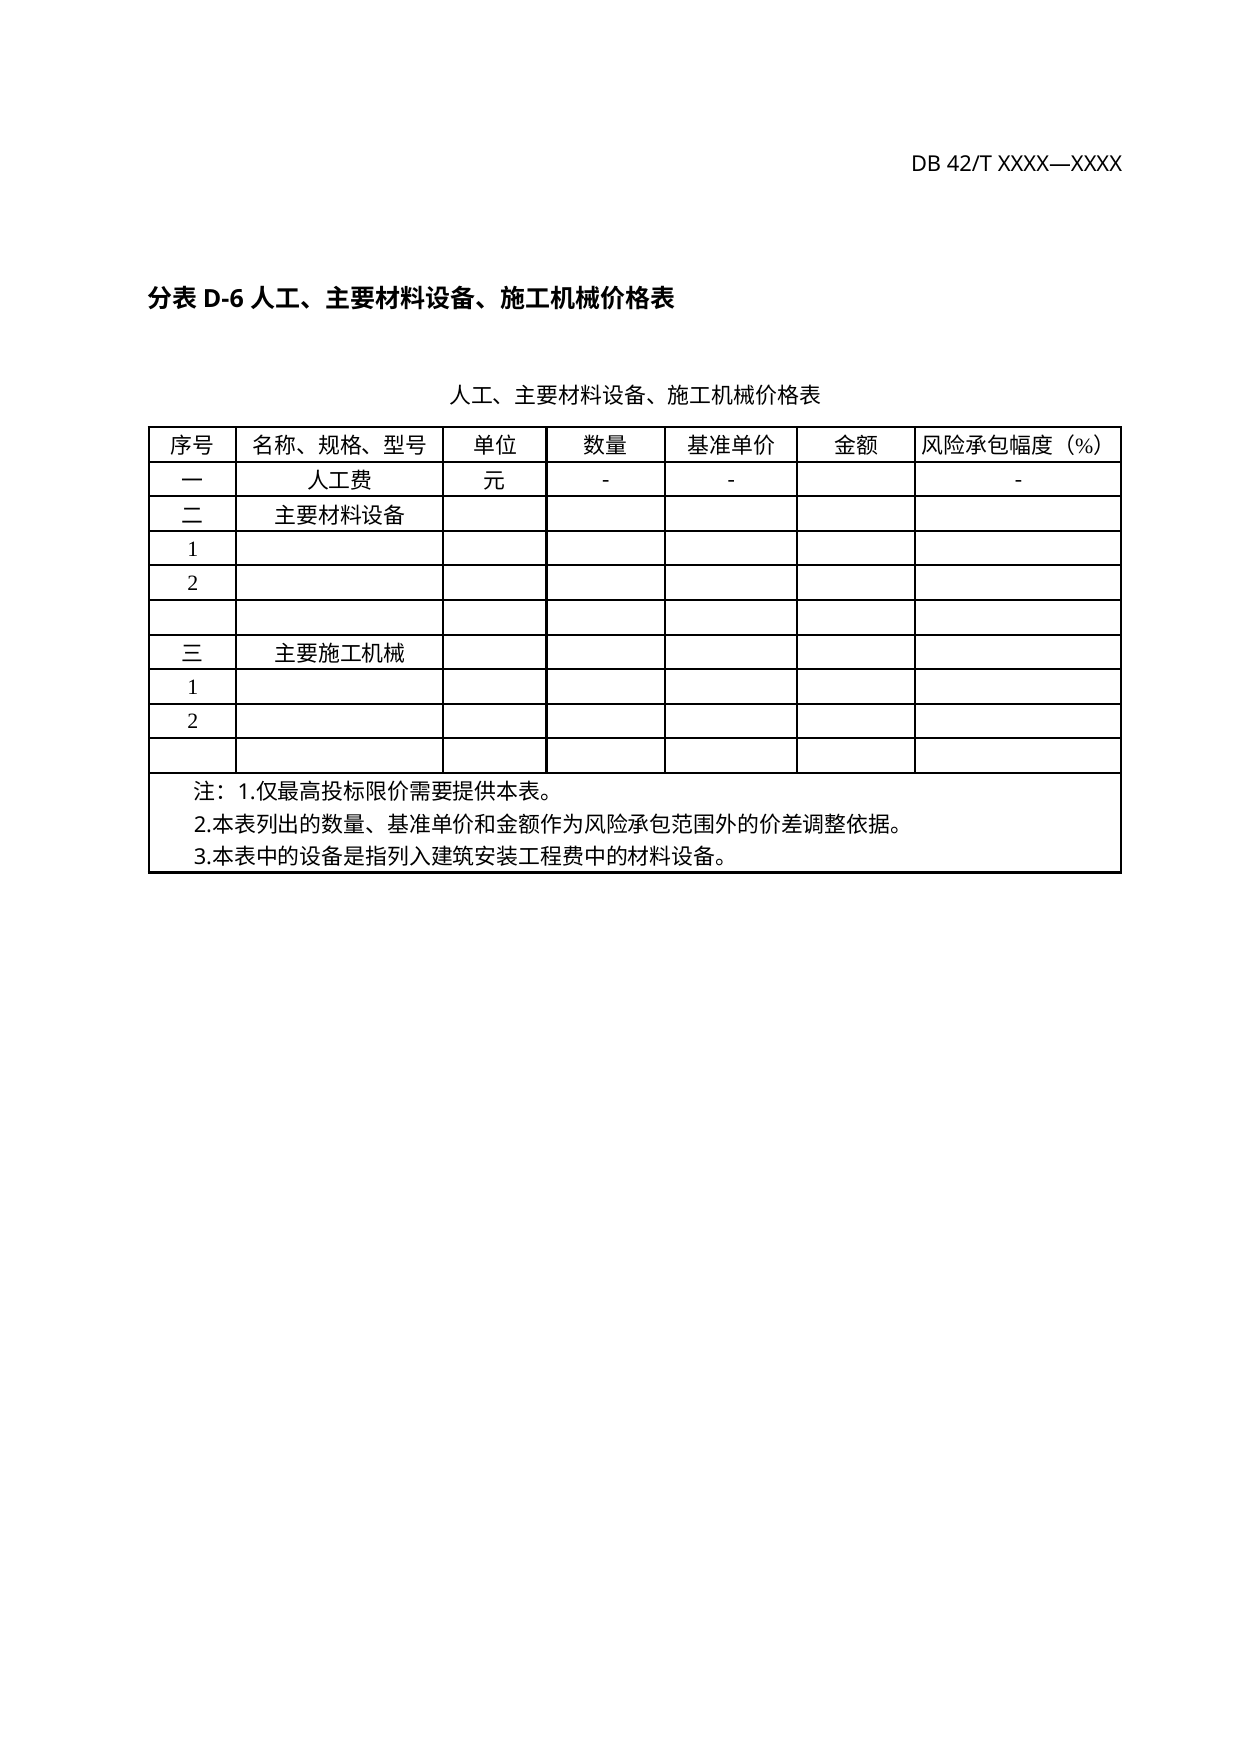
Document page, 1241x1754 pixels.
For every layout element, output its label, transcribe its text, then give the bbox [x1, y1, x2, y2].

table_cell 人工费 [237, 463, 442, 495]
table_cell [916, 532, 1120, 564]
table_cell 2 [150, 566, 235, 599]
table_cell [444, 705, 545, 737]
table_header 基准单价 [666, 428, 796, 461]
table_cell [237, 566, 442, 599]
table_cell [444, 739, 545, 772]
text 分表D-6 人工、主要材料设备、施工机械价格表 [148, 264, 1122, 329]
table_cell [444, 636, 545, 668]
table_cell [150, 601, 235, 633]
table_cell [444, 497, 545, 530]
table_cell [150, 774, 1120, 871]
table_cell [798, 463, 914, 495]
table_cell [444, 566, 545, 599]
table_cell [798, 601, 914, 633]
table_header 风险承包幅度（%） [916, 428, 1120, 461]
table_cell [916, 705, 1120, 737]
table_cell - [548, 463, 664, 495]
list 人工、主要材料设备、施工机械价格表 [148, 378, 1122, 410]
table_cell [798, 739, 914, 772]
table_cell [548, 532, 664, 564]
table_header 单位 [444, 428, 545, 461]
table_cell 三 [150, 636, 235, 668]
table_cell [237, 532, 442, 564]
table_cell - [916, 463, 1120, 495]
table_cell [798, 497, 914, 530]
table_cell [237, 739, 442, 772]
table_cell [444, 670, 545, 703]
table_cell [150, 739, 235, 772]
table_cell 主要材料设备 [237, 497, 442, 530]
table_cell [237, 670, 442, 703]
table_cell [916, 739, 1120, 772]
table_cell [237, 601, 442, 633]
table_cell [666, 705, 796, 737]
table_cell 二 [150, 497, 235, 530]
table_cell [916, 601, 1120, 633]
table_cell [666, 532, 796, 564]
table_cell [666, 670, 796, 703]
table_cell [237, 705, 442, 737]
table_cell 主要施工机械 [237, 636, 442, 668]
table_cell [798, 566, 914, 599]
table_cell 1 [150, 670, 235, 703]
table_header 名称、规格、型号 [237, 428, 442, 461]
table_cell [798, 532, 914, 564]
table_cell [798, 705, 914, 737]
table_cell [548, 566, 664, 599]
table_cell [666, 636, 796, 668]
table_cell [798, 636, 914, 668]
table_cell - [666, 463, 796, 495]
table_cell 元 [444, 463, 545, 495]
table_cell [444, 601, 545, 633]
table_cell [548, 705, 664, 737]
table_cell [666, 497, 796, 530]
table_cell 1 [150, 532, 235, 564]
table_cell [916, 497, 1120, 530]
table_cell [916, 566, 1120, 599]
table_cell [916, 636, 1120, 668]
table_header 数量 [548, 428, 664, 461]
table_cell [666, 601, 796, 633]
table_cell [916, 670, 1120, 703]
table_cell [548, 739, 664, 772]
table_cell 一 [150, 463, 235, 495]
table_cell [798, 670, 914, 703]
table_cell [548, 497, 664, 530]
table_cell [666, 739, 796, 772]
table_header 序号 [150, 428, 235, 461]
table_header 金额 [798, 428, 914, 461]
table_cell [548, 601, 664, 633]
table_cell [548, 636, 664, 668]
table_cell 2 [150, 705, 235, 737]
table_cell [666, 566, 796, 599]
table_cell [444, 532, 545, 564]
table_cell [548, 670, 664, 703]
